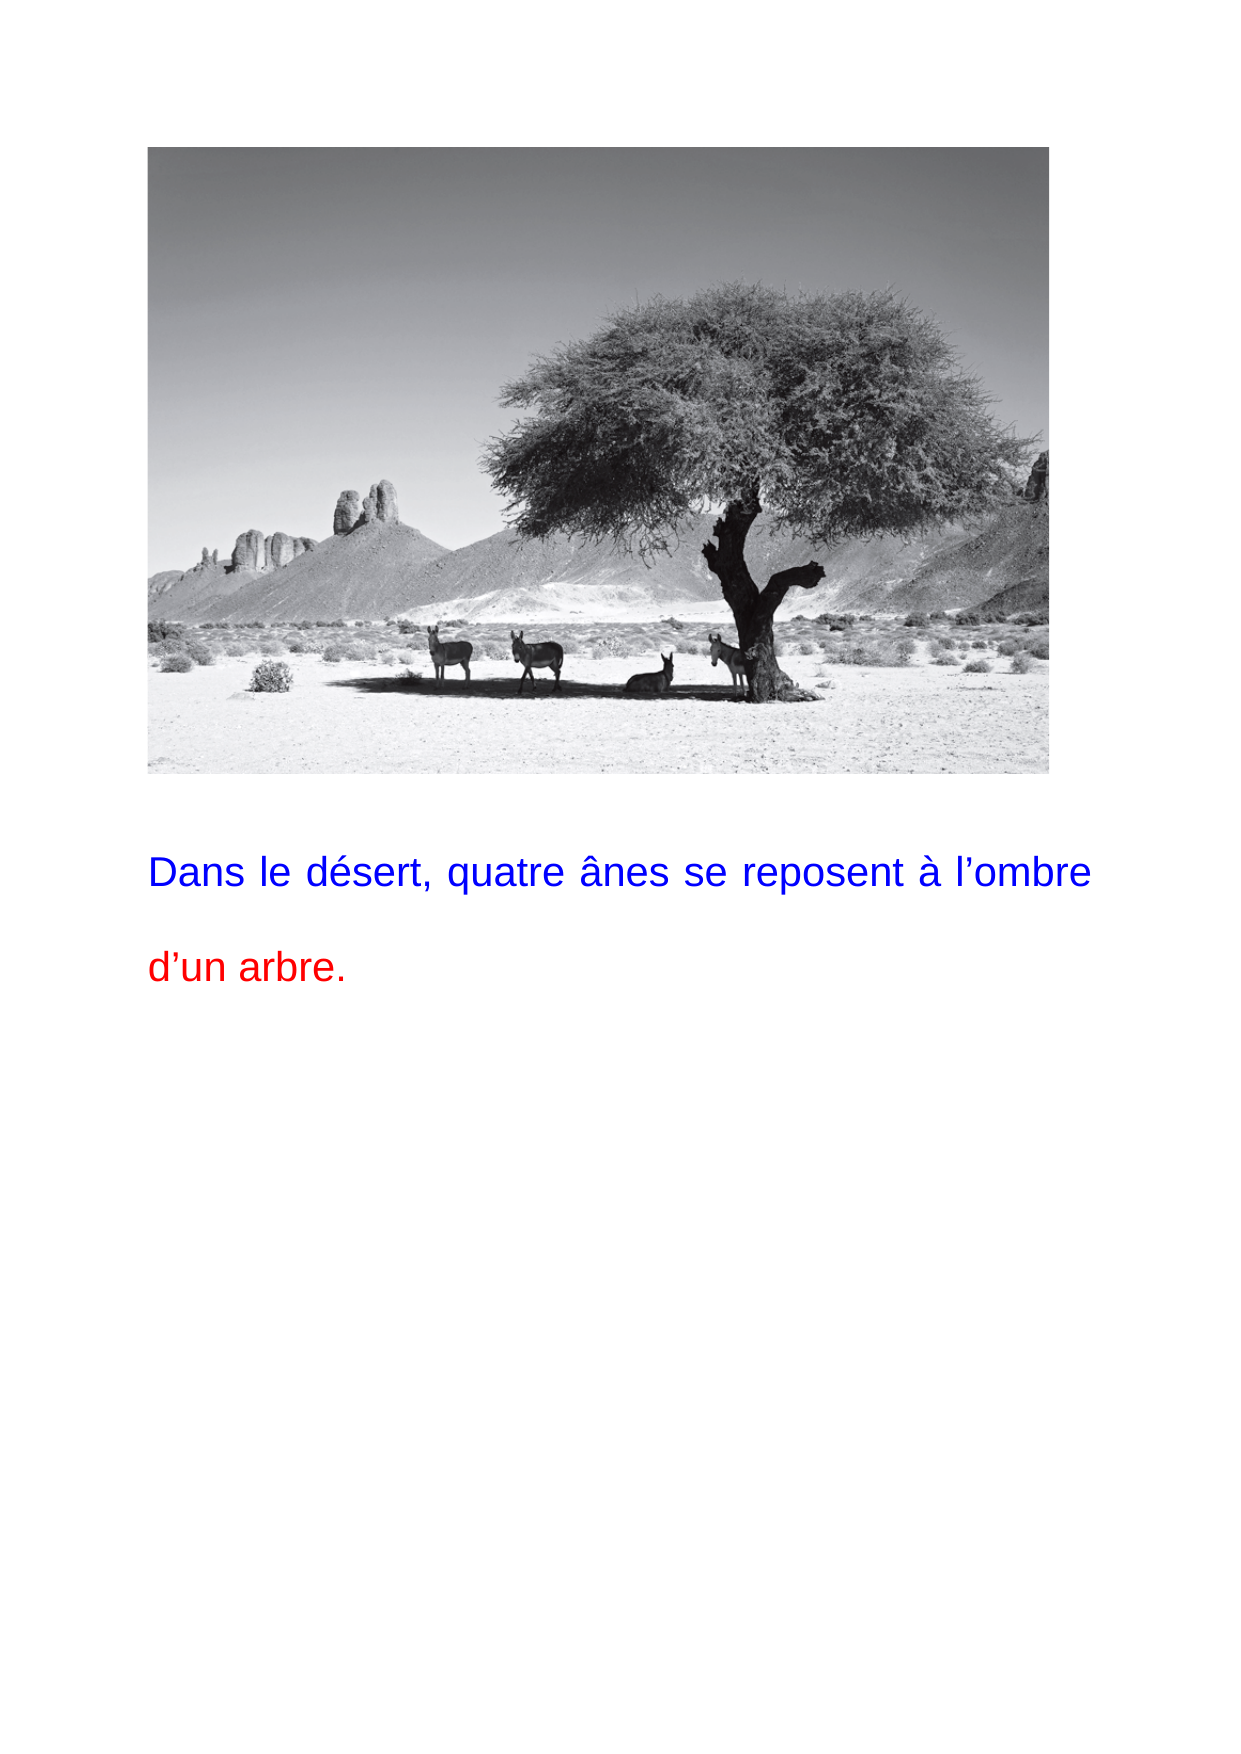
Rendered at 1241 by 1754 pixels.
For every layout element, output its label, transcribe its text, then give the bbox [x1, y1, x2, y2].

text Dans le désert, quatre ânes se reposent à l’ombre d’un arbre. [148, 847, 1093, 991]
